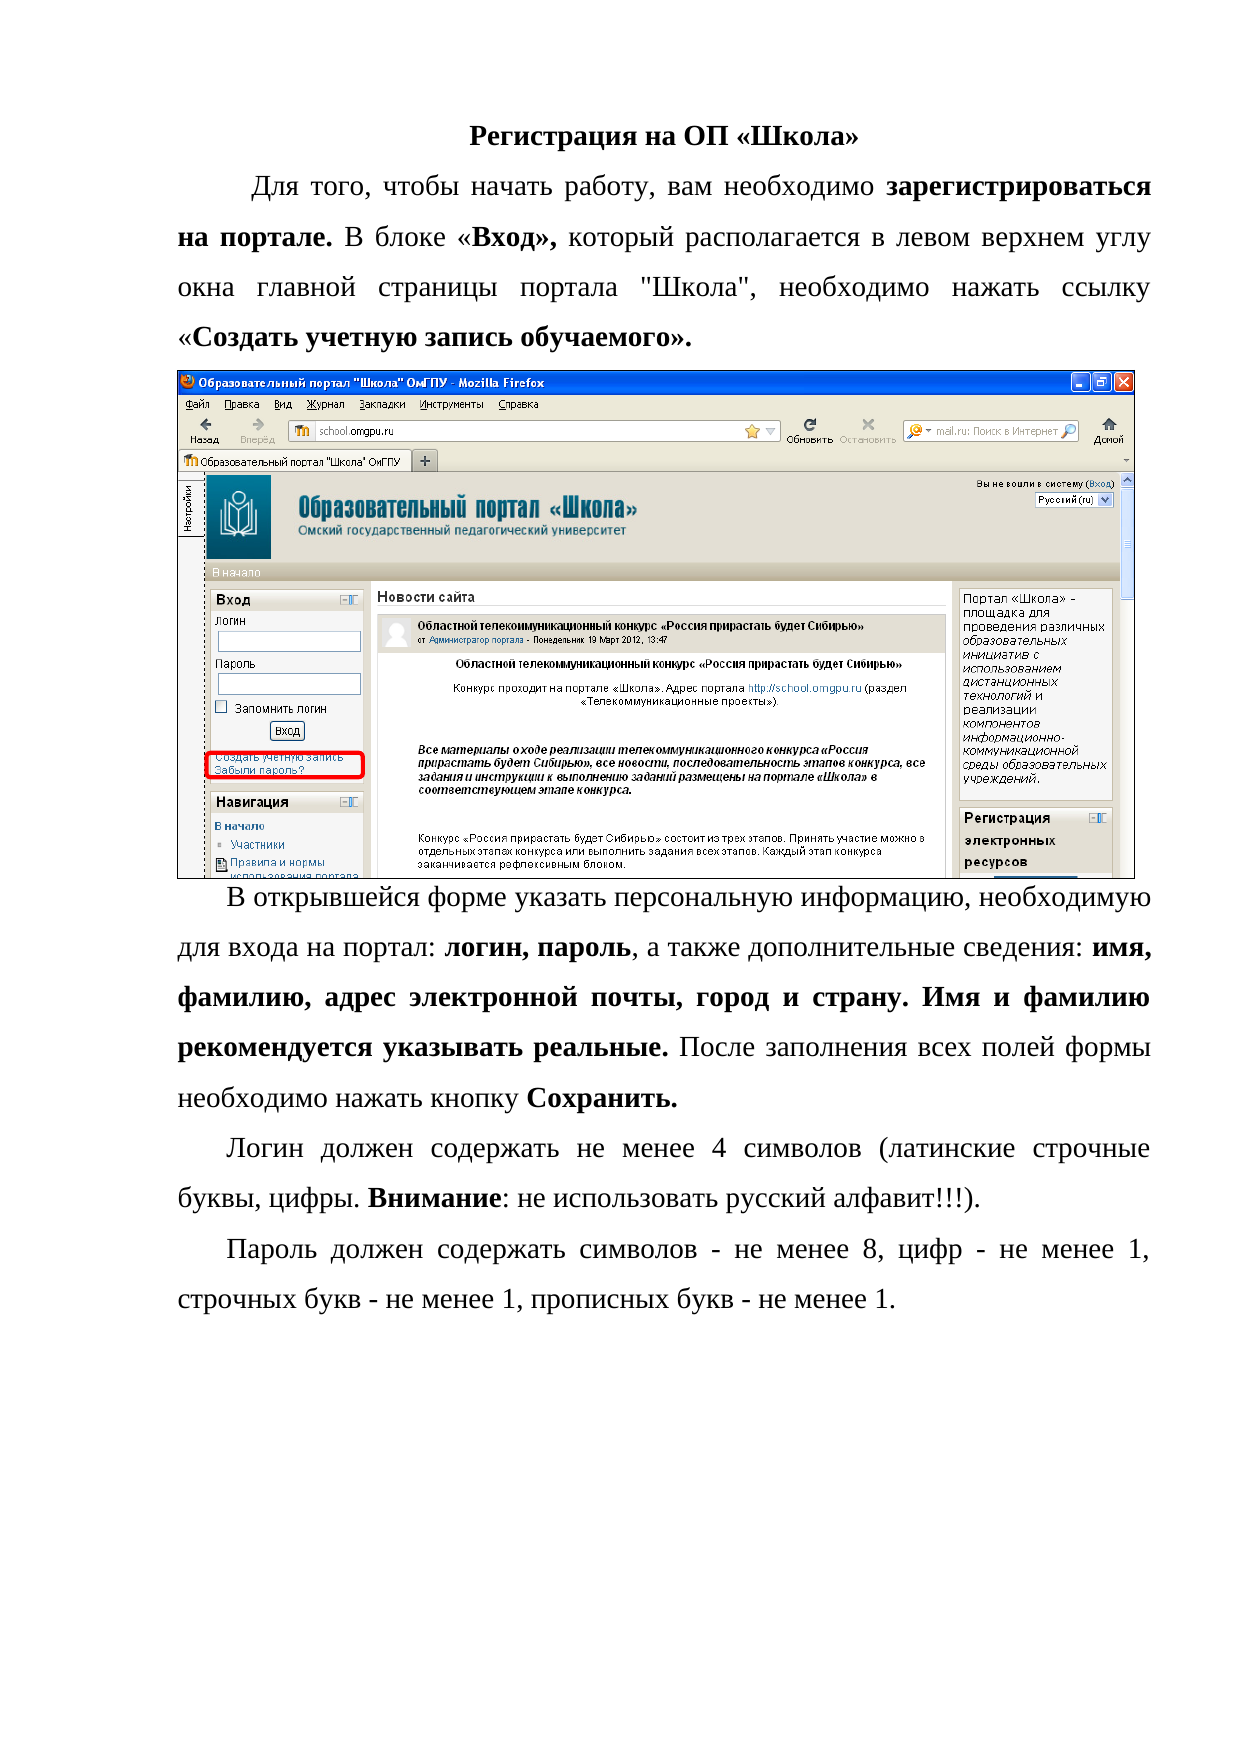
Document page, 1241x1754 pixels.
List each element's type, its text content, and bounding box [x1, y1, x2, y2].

text Логин должен содержать не менее 4 символов (латинские строчные буквы, цифры. Внимание: не использовать русский алфавит!!!). [177, 1130, 1152, 1214]
picture [178, 371, 1134, 878]
text Для того, чтобы начать работу, вам необходимо зарегистрироваться на портале. В блоке «Вход», который располагается в левом верхнем углу окна главной страницы портала "Школа", необходимо нажать ссылку «Создать учетную запись обучаемого». [177, 168, 1152, 353]
text В открывшейся форме указать персональную информацию, необходимую для входа на портал: логин, пароль, а также дополнительные сведения: имя, фамилию, адрес электронной почты, город и страну. Имя и фамилию рекомендуется указывать реальные. После заполнения всех полей формы необходимо нажать кнопку Сохранить. [177, 879, 1152, 1113]
text Пароль должен содержать символов - не менее 8, цифр - не менее 1, строчных букв - не менее 1, прописных букв - не менее 1. [177, 1231, 1152, 1315]
text Регистрация на ОП «Школа» [177, 118, 1152, 152]
